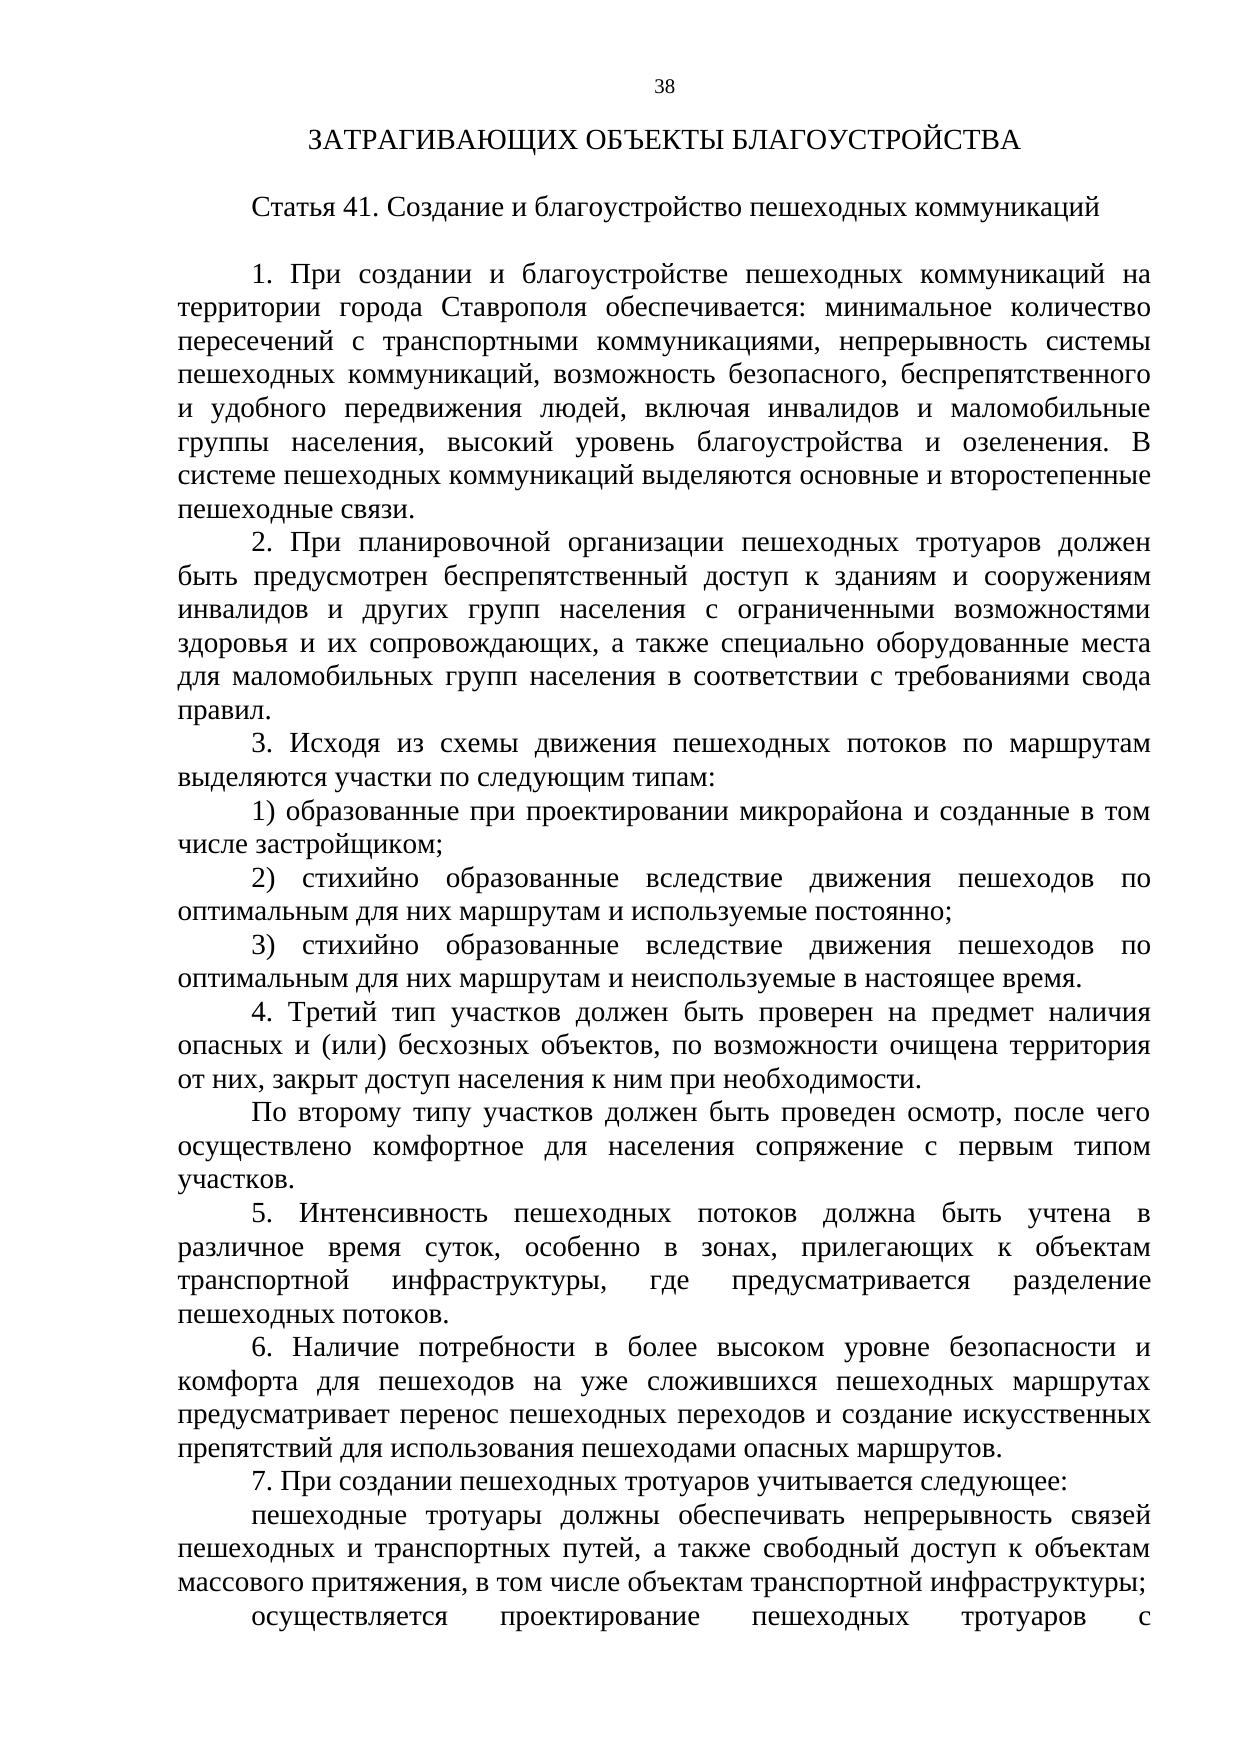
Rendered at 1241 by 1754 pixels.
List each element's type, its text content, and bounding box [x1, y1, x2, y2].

text 2. При планировочной организации пешеходных тротуаров должен быть предусмотрен беспрепятственный доступ к зданиям и сооружениям инвалидов и других групп населения с ограниченными возможностями здоровья и их сопровождающих, а также специально оборудованные места для маломобильных групп населения в соответствии с требованиями свода правил. [177, 524, 1152, 726]
text По второму типу участков должен быть проведен осмотр, после чего осуществлено комфортное для населения сопряжение с первым типом участков. [177, 1094, 1152, 1195]
text 4. Третий тип участков должен быть проверен на предмет наличия опасных и (или) бесхозных объектов, по возможности очищена территория от них, закрыт доступ населения к ним при необходимости. [177, 994, 1152, 1094]
text 5. Интенсивность пешеходных потоков должна быть учтена в различное время суток, особенно в зонах, прилегающих к объектам транспортной инфраструктуры, где предусматривается разделение пешеходных потоков. [177, 1195, 1152, 1329]
text ЗАТРАГИВАЮЩИХ ОБЪЕКТЫ БЛАГОУСТРОЙСТВА [177, 122, 1152, 155]
text пешеходные тротуары должны обеспечивать непрерывность связей пешеходных и транспортных путей, а также свободный доступ к объектам массового притяжения, в том числе объектам транспортной инфраструктуры; [177, 1497, 1152, 1598]
text 1. При создании и благоустройстве пешеходных коммуникаций на территории города Ставрополя обеспечивается: минимальное количество пересечений с транспортными коммуникациями, непрерывность системы пешеходных коммуникаций, возможность безопасного, беспрепятственного и удобного передвижения людей, включая инвалидов и маломобильные группы населения, высокий уровень благоустройства и озеленения. В системе пешеходных коммуникаций выделяются основные и второстепенные пешеходные связи. [177, 256, 1152, 524]
text 3) стихийно образованные вследствие движения пешеходов по оптимальным для них маршрутам и неиспользуемые в настоящее время. [177, 927, 1152, 994]
text 1) образованные при проектировании микрорайона и созданные в том числе застройщиком; [177, 793, 1152, 860]
text 6. Наличие потребности в более высоком уровне безопасности и комфорта для пешеходов на уже сложившихся пешеходных маршрутах предусматривает перенос пешеходных переходов и создание искусственных препятствий для использования пешеходами опасных маршрутов. [177, 1329, 1152, 1463]
text Статья 41. Создание и благоустройство пешеходных коммуникаций [177, 189, 1152, 222]
text 2) стихийно образованные вследствие движения пешеходов по оптимальным для них маршрутам и используемые постоянно; [177, 860, 1152, 927]
text 3. Исходя из схемы движения пешеходных потоков по маршрутам выделяются участки по следующим типам: [177, 726, 1152, 793]
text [177, 1598, 1152, 1631]
text 7. При создании пешеходных тротуаров учитывается следующее: [177, 1463, 1152, 1497]
